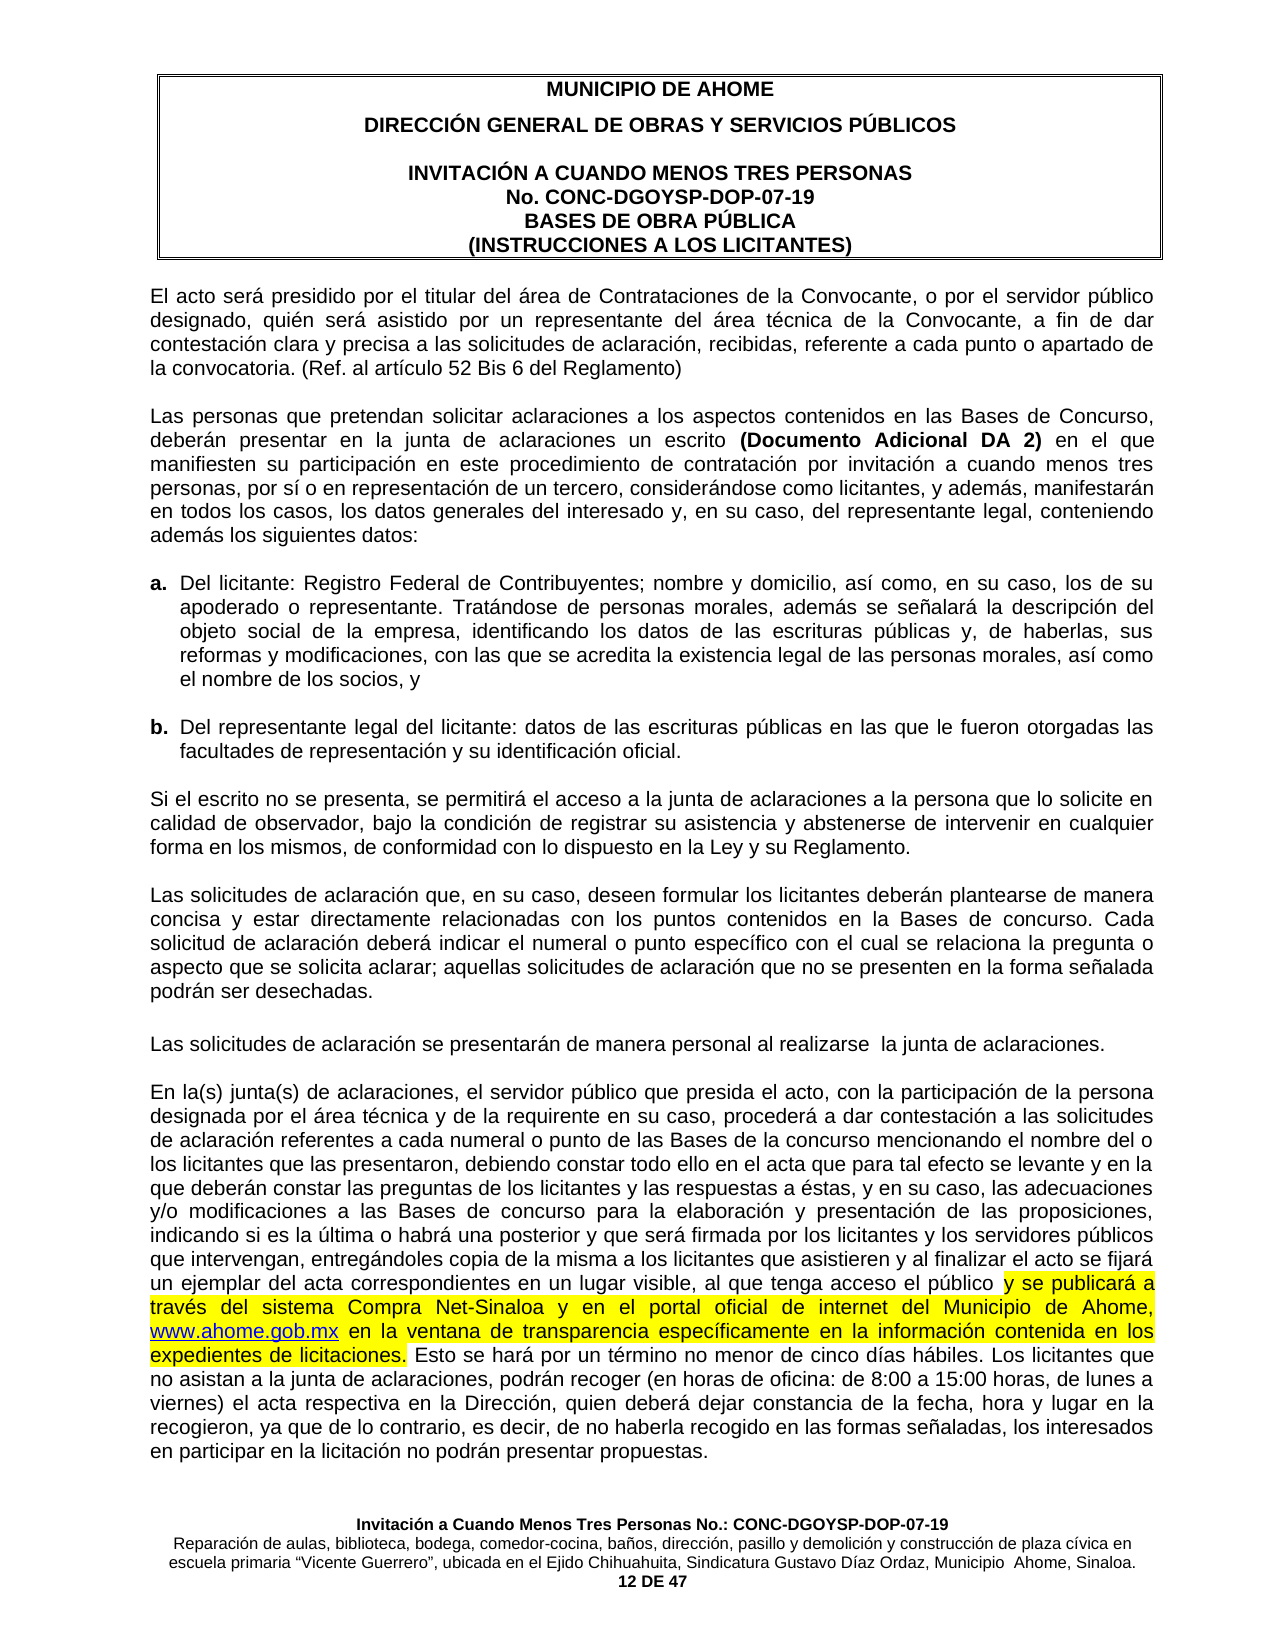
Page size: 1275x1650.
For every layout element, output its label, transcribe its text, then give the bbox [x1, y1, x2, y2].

text En la(s) junta(s) de aclaraciones, el servidor público que presida el acto, con la participación de la persona designada por el área técnica y de la requirente en su caso, procederá a dar contestación a las solicitudes de aclaración referentes a cada numeral o punto de las Bases de la concurso mencionando el nombre del o los licitantes que las presentaron, debiendo constar todo ello en el acta que para tal efecto se levante y en la que deberán constar las preguntas de los licitantes y las respuestas a éstas, y en su caso, las adecuaciones y/o modificaciones a las Bases de concurso para la elaboración y presentación de las proposiciones, indicando si es la última o habrá una posterior y que será firmada por los licitantes y los servidores públicos que intervengan, entregándoles copia de la misma a los licitantes que asistieren y al finalizar el acto se fijará un ejemplar del acta correspondientes en un lugar visible, al que tenga acceso el público y se publicará a través del sistema Compra Net-Sinaloa y en el portal oficial de internet del Municipio de Ahome, www.ahome.gob.mx en la ventana de transparencia específicamente en la información contenida en los expedientes de licitaciones. Esto se hará por un término no menor de cinco días hábiles. Los licitantes que no asistan a la junta de aclaraciones, podrán recoger (en horas de oficina: de 8:00 a 15:00 horas, de lunes a viernes) el acta respectiva en la Dirección, quien deberá dejar constancia de la fecha, hora y lugar en la recogieron, ya que de lo contrario, es decir, de no haberla recogido en las formas señaladas, los interesados en participar en la licitación no podrán presentar propuestas. [150, 1343, 1155, 1463]
text a. Del licitante: Registro Federal de Contribuyentes; nombre y domicilio, así como, en su caso, los de su apoderado o representante. Tratándose de personas morales, además se señalará la descripción del objeto social de la empresa, identificando los datos de las escrituras públicas y, de haberlas, sus reformas y modificaciones, con las que se acredita la existencia legal de las personas morales, así como el nombre de los socios, y [150, 571, 1155, 691]
text El acto será presidido por el titular del área de Contrataciones de la Convocante, o por el servidor público designado, quién será asistido por un representante del área técnica de la Convocante, a fin de dar contestación clara y precisa a las solicitudes de aclaración, recibidas, referente a cada punto o apartado de la convocatoria. (Ref. al artículo 52 Bis 6 del Reglamento) [150, 284, 1155, 379]
text En la(s) junta(s) de aclaraciones, el servidor público que presida el acto, con la participación de la persona designada por el área técnica y de la requirente en su caso, procederá a dar contestación a las solicitudes de aclaración referentes a cada numeral o punto de las Bases de la concurso mencionando el nombre del o los licitantes que las presentaron, debiendo constar todo ello en el acta que para tal efecto se levante y en la que deberán constar las preguntas de los licitantes y las respuestas a éstas, y en su caso, las adecuaciones y/o modificaciones a las Bases de concurso para la elaboración y presentación de las proposiciones, indicando si es la última o habrá una posterior y que será firmada por los licitantes y los servidores públicos que intervengan, entregándoles copia de la misma a los licitantes que asistieren y al finalizar el acto se fijará un ejemplar del acta correspondientes en un lugar visible, al que tenga acceso el público y se publicará a través del sistema Compra Net-Sinaloa y en el portal oficial de internet del Municipio de Ahome, www.ahome.gob.mx en la ventana de transparencia específicamente en la información contenida en los expedientes de licitaciones. Esto se hará por un término no menor de cinco días hábiles. Los licitantes que no asistan a la junta de aclaraciones, podrán recoger (en horas de oficina: de 8:00 a 15:00 horas, de lunes a viernes) el acta respectiva en la Dirección, quien deberá dejar constancia de la fecha, hora y lugar en la recogieron, ya que de lo contrario, es decir, de no haberla recogido en las formas señaladas, los interesados en participar en la licitación no podrán presentar propuestas. [150, 1079, 1155, 1295]
text Las solicitudes de aclaración que, en su caso, deseen formular los licitantes deberán plantearse de manera concisa y estar directamente relacionadas con los puntos contenidos en la Bases de concurso. Cada solicitud de aclaración deberá indicar el numeral o punto específico con el cual se relaciona la pregunta o aspecto que se solicita aclarar; aquellas solicitudes de aclaración que no se presenten en la forma señalada podrán ser desechadas. [150, 883, 1155, 1002]
text Las solicitudes de aclaración se presentarán de manera personal al realizarse la junta de aclaraciones. [150, 1032, 1155, 1056]
text Las personas que pretendan solicitar aclaraciones a los aspectos contenidos en las Bases de Concurso, deberán presentar en la junta de aclaraciones un escrito (Documento Adicional DA 2) en el que manifiesten su participación en este procedimiento de contratación por invitación a cuando menos tres personas, por sí o en representación de un tercero, considerándose como licitantes, y además, manifestarán en todos los casos, los datos generales del interesado y, en su caso, del representante legal, conteniendo además los siguientes datos: [150, 403, 1155, 547]
text Si el escrito no se presenta, se permitirá el acceso a la junta de aclaraciones a la persona que lo solicite en calidad de observador, bajo la condición de registrar su asistencia y abstenerse de intervenir en cualquier forma en los mismos, de conformidad con lo dispuesto en la Ley y su Reglamento. [150, 787, 1155, 859]
text b. Del representante legal del licitante: datos de las escrituras públicas en las que le fueron otorgadas las facultades de representación y su identificación oficial. [150, 715, 1155, 763]
